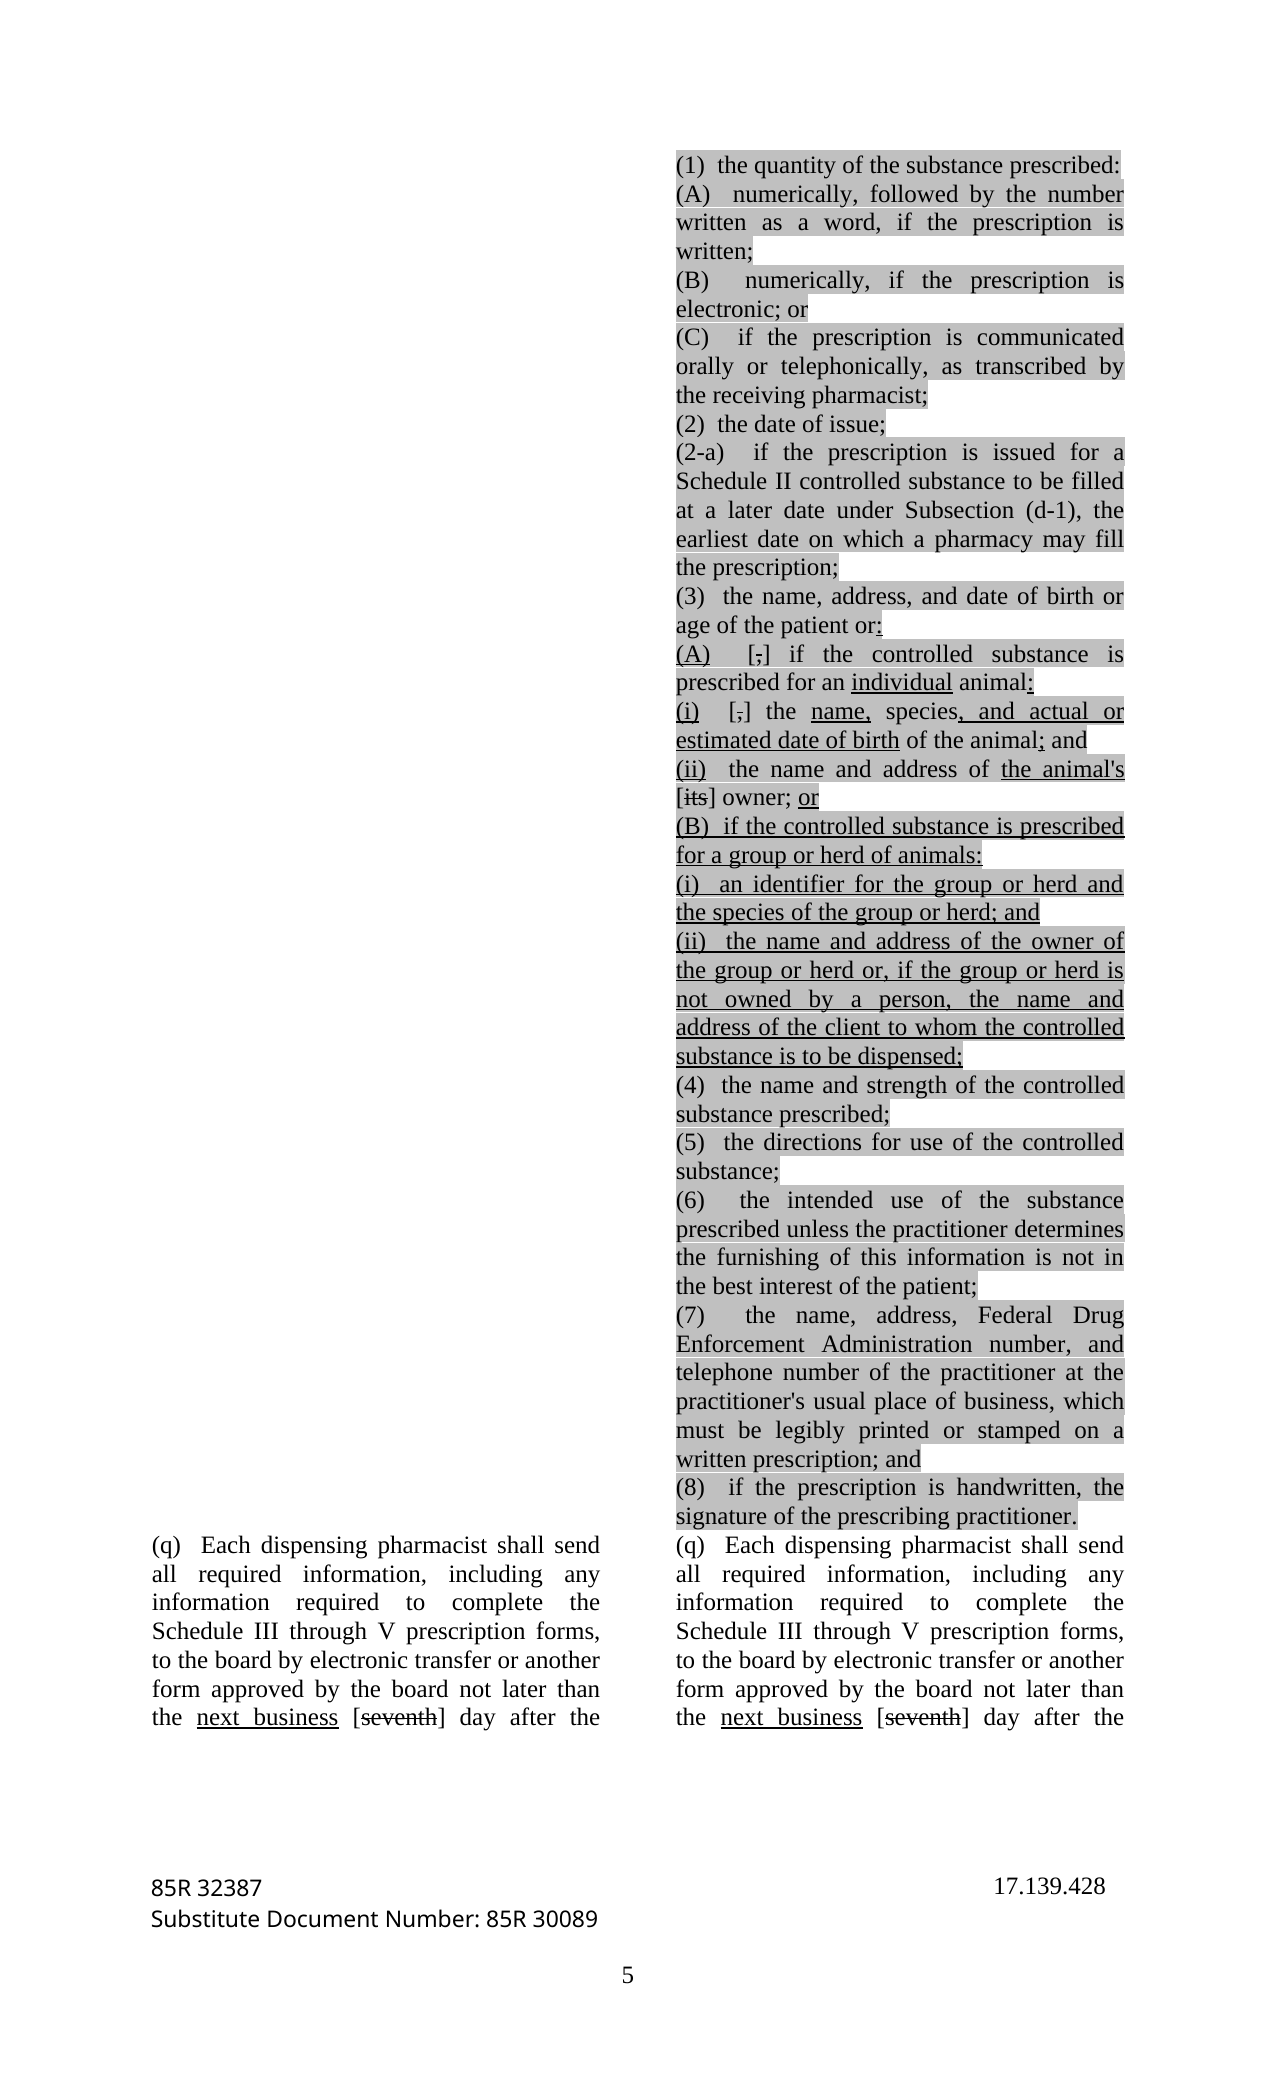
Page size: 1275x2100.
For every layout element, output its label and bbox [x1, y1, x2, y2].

table_cell [138, 150, 1137, 1761]
